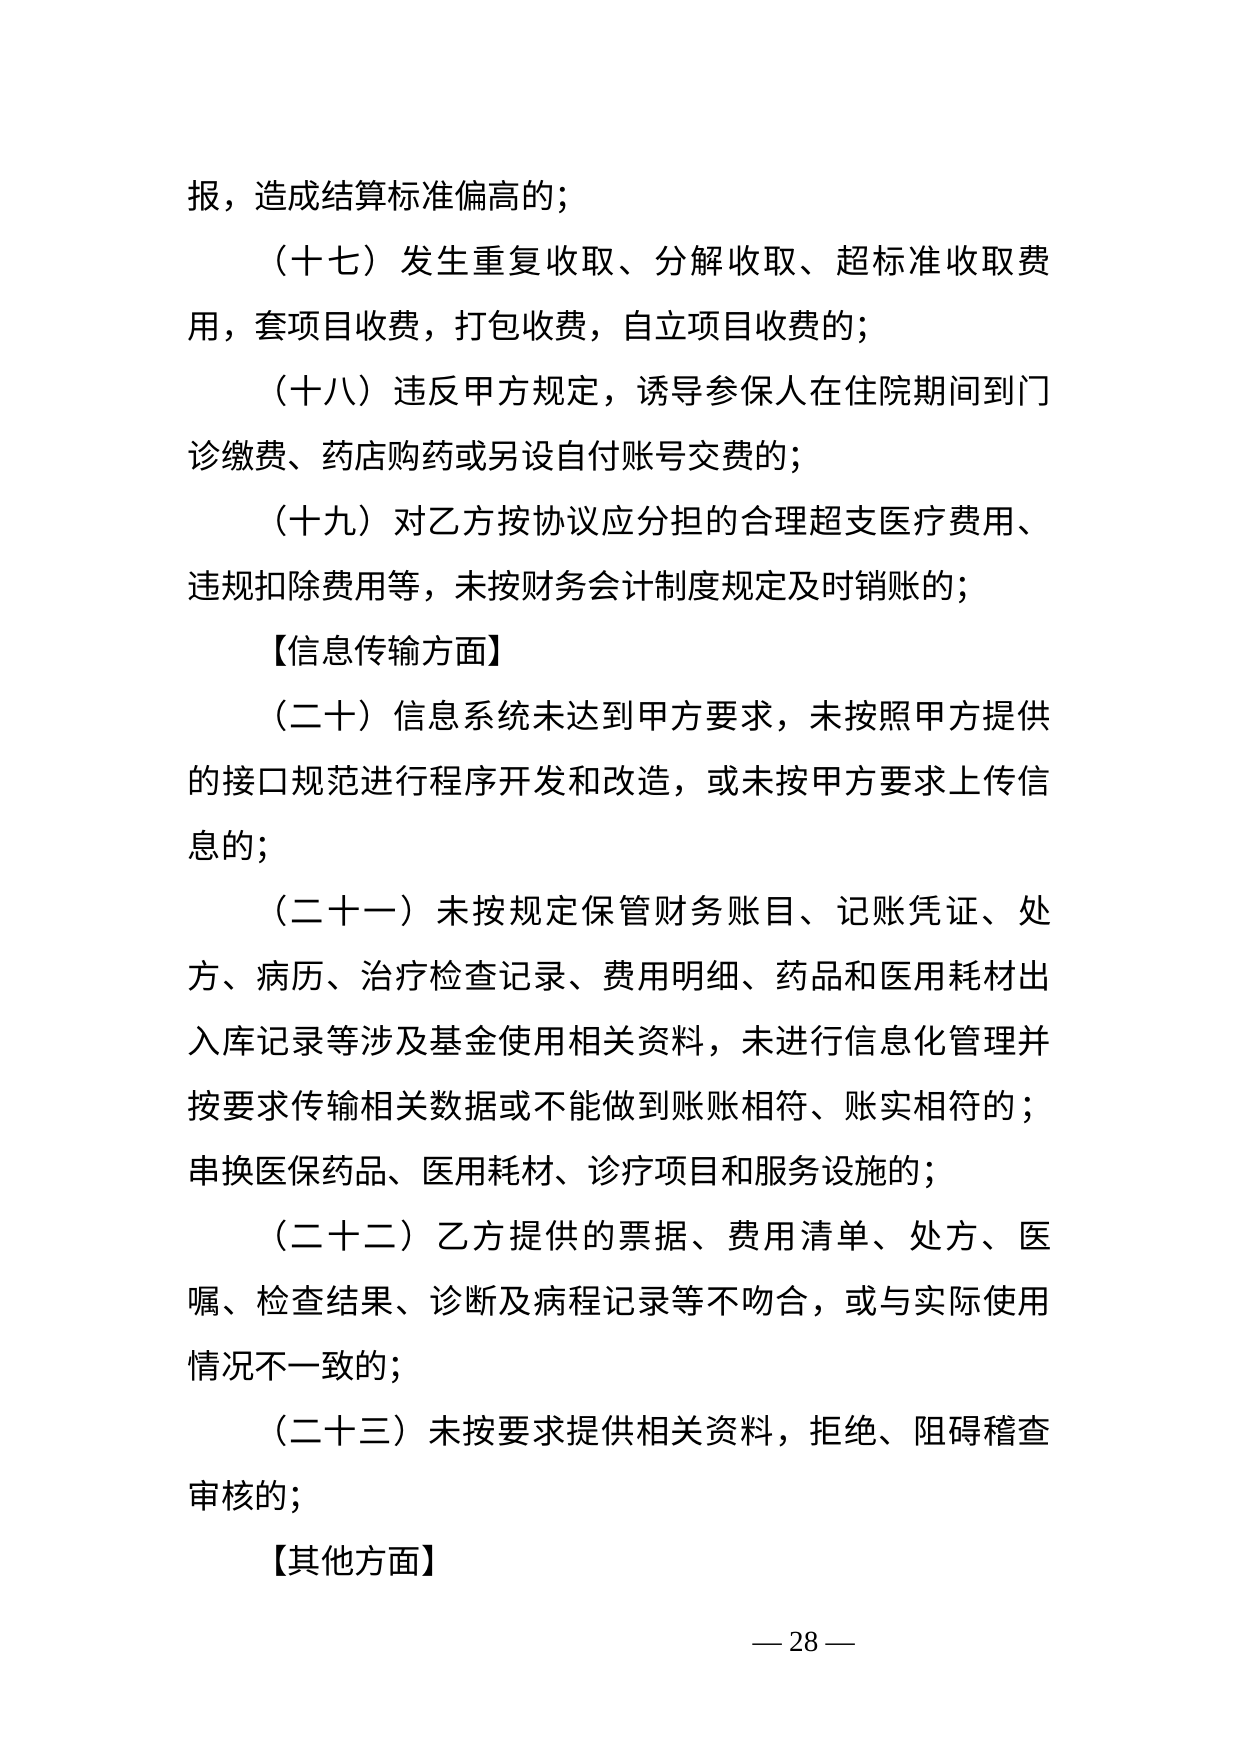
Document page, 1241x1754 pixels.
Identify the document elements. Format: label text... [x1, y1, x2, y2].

text （二十二）乙方提供的票据、费用清单、处方、医嘱、检查结果、诊断及病程记录等不吻合，或与实际使用情况不一致的； [187, 1202, 1053, 1397]
list （二十）信息系统未达到甲方要求，未按照甲方提供的接口规范进行程序开发和改造，或未按甲方要求上传信息的； [187, 682, 1053, 877]
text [187, 162, 1053, 227]
text （二十三）未按要求提供相关资料，拒绝、阻碍稽查审核的； [187, 1397, 1053, 1527]
text （十七）发生重复收取、分解收取、超标准收取费用，套项目收费，打包收费，自立项目收费的； [187, 227, 1053, 357]
text 【信息传输方面】 [187, 617, 1053, 682]
text （十九）对乙方按协议应分担的合理超支医疗费用、违规扣除费用等，未按财务会计制度规定及时销账的； [187, 487, 1053, 617]
list （二十一）未按规定保管财务账目、记账凭证、处方、病历、治疗检查记录、费用明细、药品和医用耗材出入库记录等涉及基金使用相关资料，未进行信息化管理并按要求传输相关数据或不能做到账账相符、账实相符的；串换医保药品、医用耗材、诊疗项目和服务设施的； [187, 877, 1053, 1202]
text （十八）违反甲方规定，诱导参保人在住院期间到门诊缴费、药店购药或另设自付账号交费的； [187, 357, 1053, 487]
text 【其他方面】 [187, 1527, 1053, 1592]
